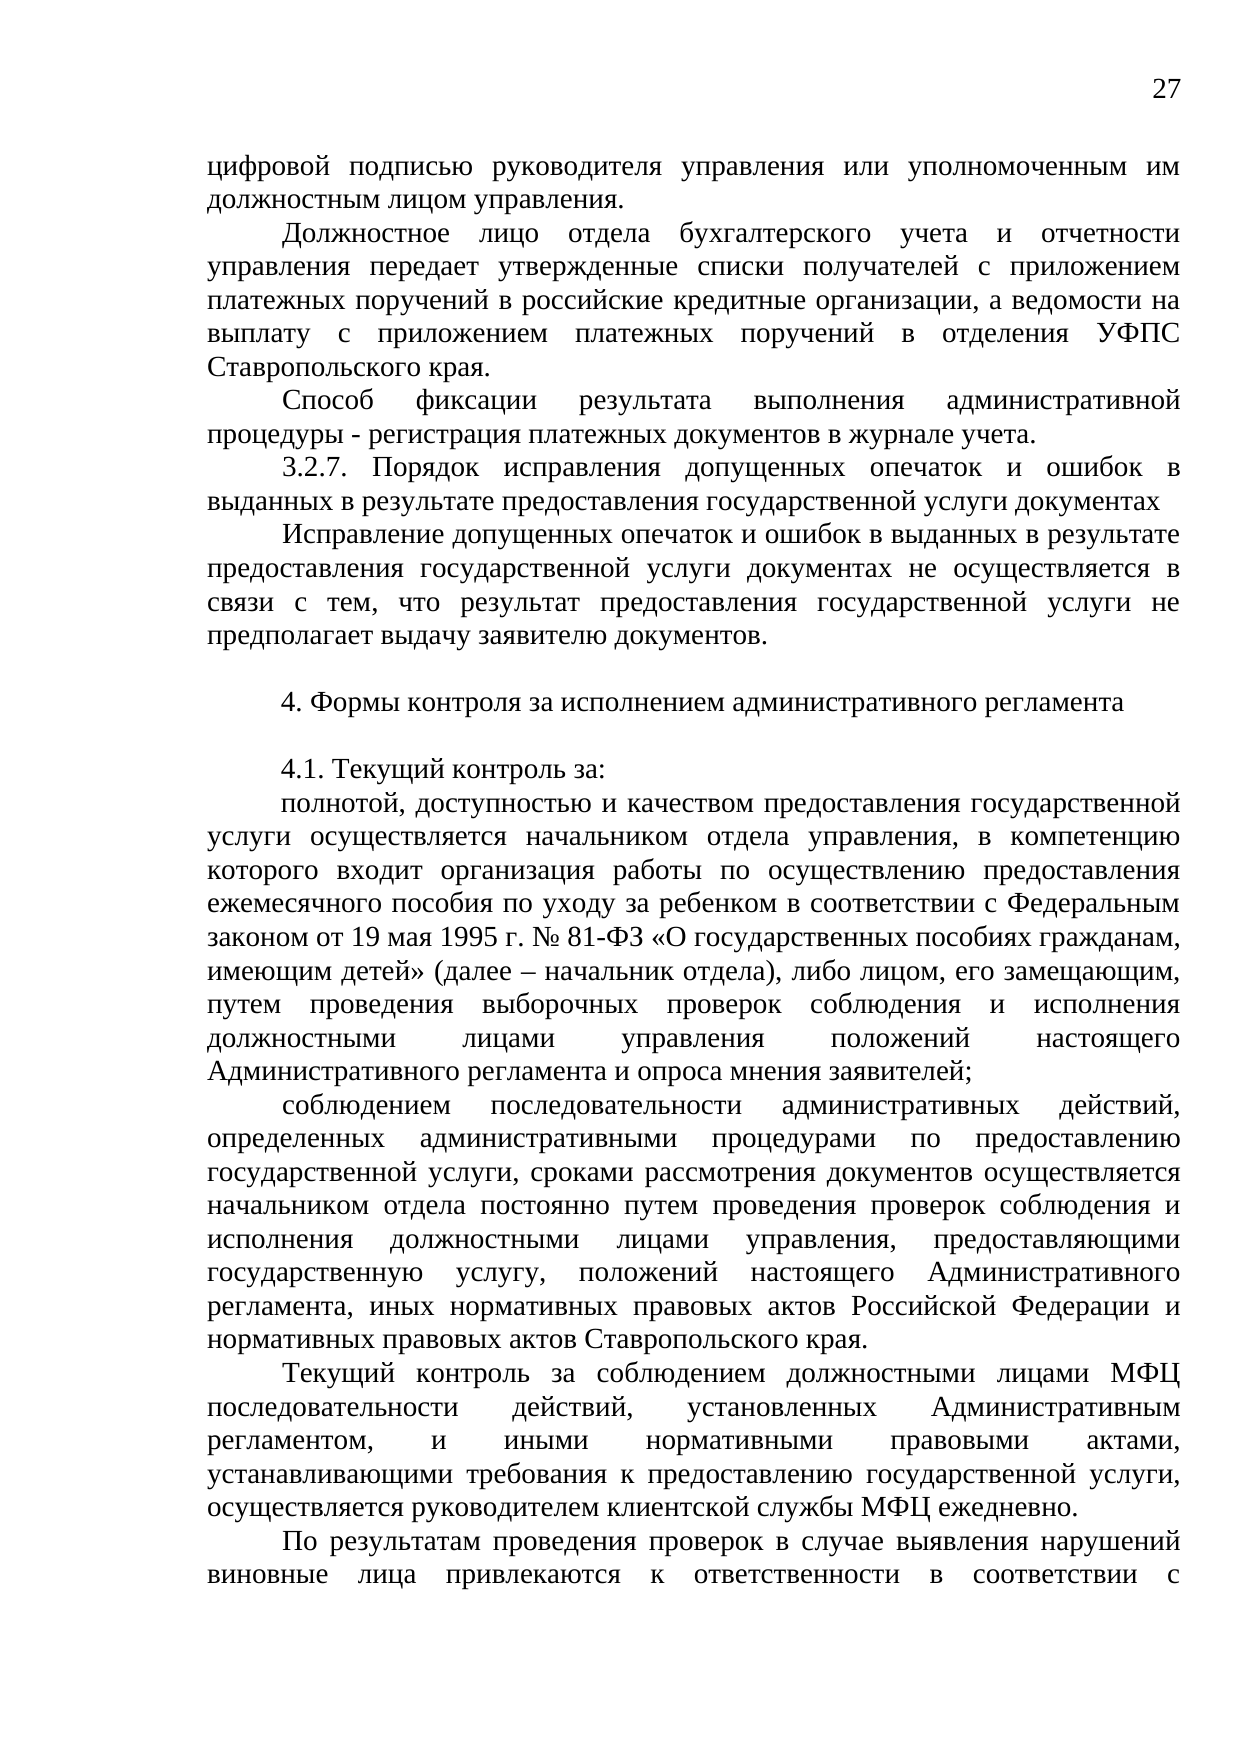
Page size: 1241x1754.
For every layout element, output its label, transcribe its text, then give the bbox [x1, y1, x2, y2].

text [207, 148, 1181, 215]
text Должностное лицо отдела бухгалтерского учета и отчетности управления передает утвержденные списки получателей с приложением платежных поручений в российские кредитные организации, а ведомости на выплату с приложением платежных поручений в отделения УФПС Ставропольского края. [207, 215, 1181, 382]
text 4.1. Текущий контроль за: [207, 751, 1181, 785]
text Способ фиксации результата выполнения административной процедуры - регистрация платежных документов в журнале учета. [207, 382, 1181, 449]
text полнотой, доступностью и качеством предоставления государственной услуги осуществляется начальником отдела управления, в компетенцию которого входит организация работы по осуществлению предоставления ежемесячного пособия по уходу за ребенком в соответствии с Федеральным законом от 19 мая 1995 г. № 81-ФЗ «О государственных пособиях гражданам, имеющим детей» (далее – начальник отдела), либо лицом, его замещающим, путем проведения выборочных проверок соблюдения и исполнения должностными лицами управления положений настоящего Административного регламента и опроса мнения заявителей; [207, 785, 1181, 1087]
text Текущий контроль за соблюдением должностными лицами МФЦ последовательности действий, установленных Административным регламентом, и иными нормативными правовыми актами, устанавливающими требования к предоставлению государственной услуги, осуществляется руководителем клиентской службы МФЦ ежедневно. [207, 1355, 1181, 1523]
text 3.2.7. Порядок исправления допущенных опечаток и ошибок в выданных в результате предоставления государственной услуги документах [207, 449, 1181, 517]
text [207, 1523, 1181, 1590]
text 4. Формы контроля за исполнением административного регламента [207, 684, 1181, 718]
text соблюдением последовательности административных действий, определенных административными процедурами по предоставлению государственной услуги, сроками рассмотрения документов осуществляется начальником отдела постоянно путем проведения проверок соблюдения и исполнения должностными лицами управления, предоставляющими государственную услугу, положений настоящего Административного регламента, иных нормативных правовых актов Российской Федерации и нормативных правовых актов Ставропольского края. [207, 1087, 1181, 1355]
text Исправление допущенных опечаток и ошибок в выданных в результате предоставления государственной услуги документах не осуществляется в связи с тем, что результат предоставления государственной услуги не предполагает выдачу заявителю документов. [207, 517, 1181, 651]
